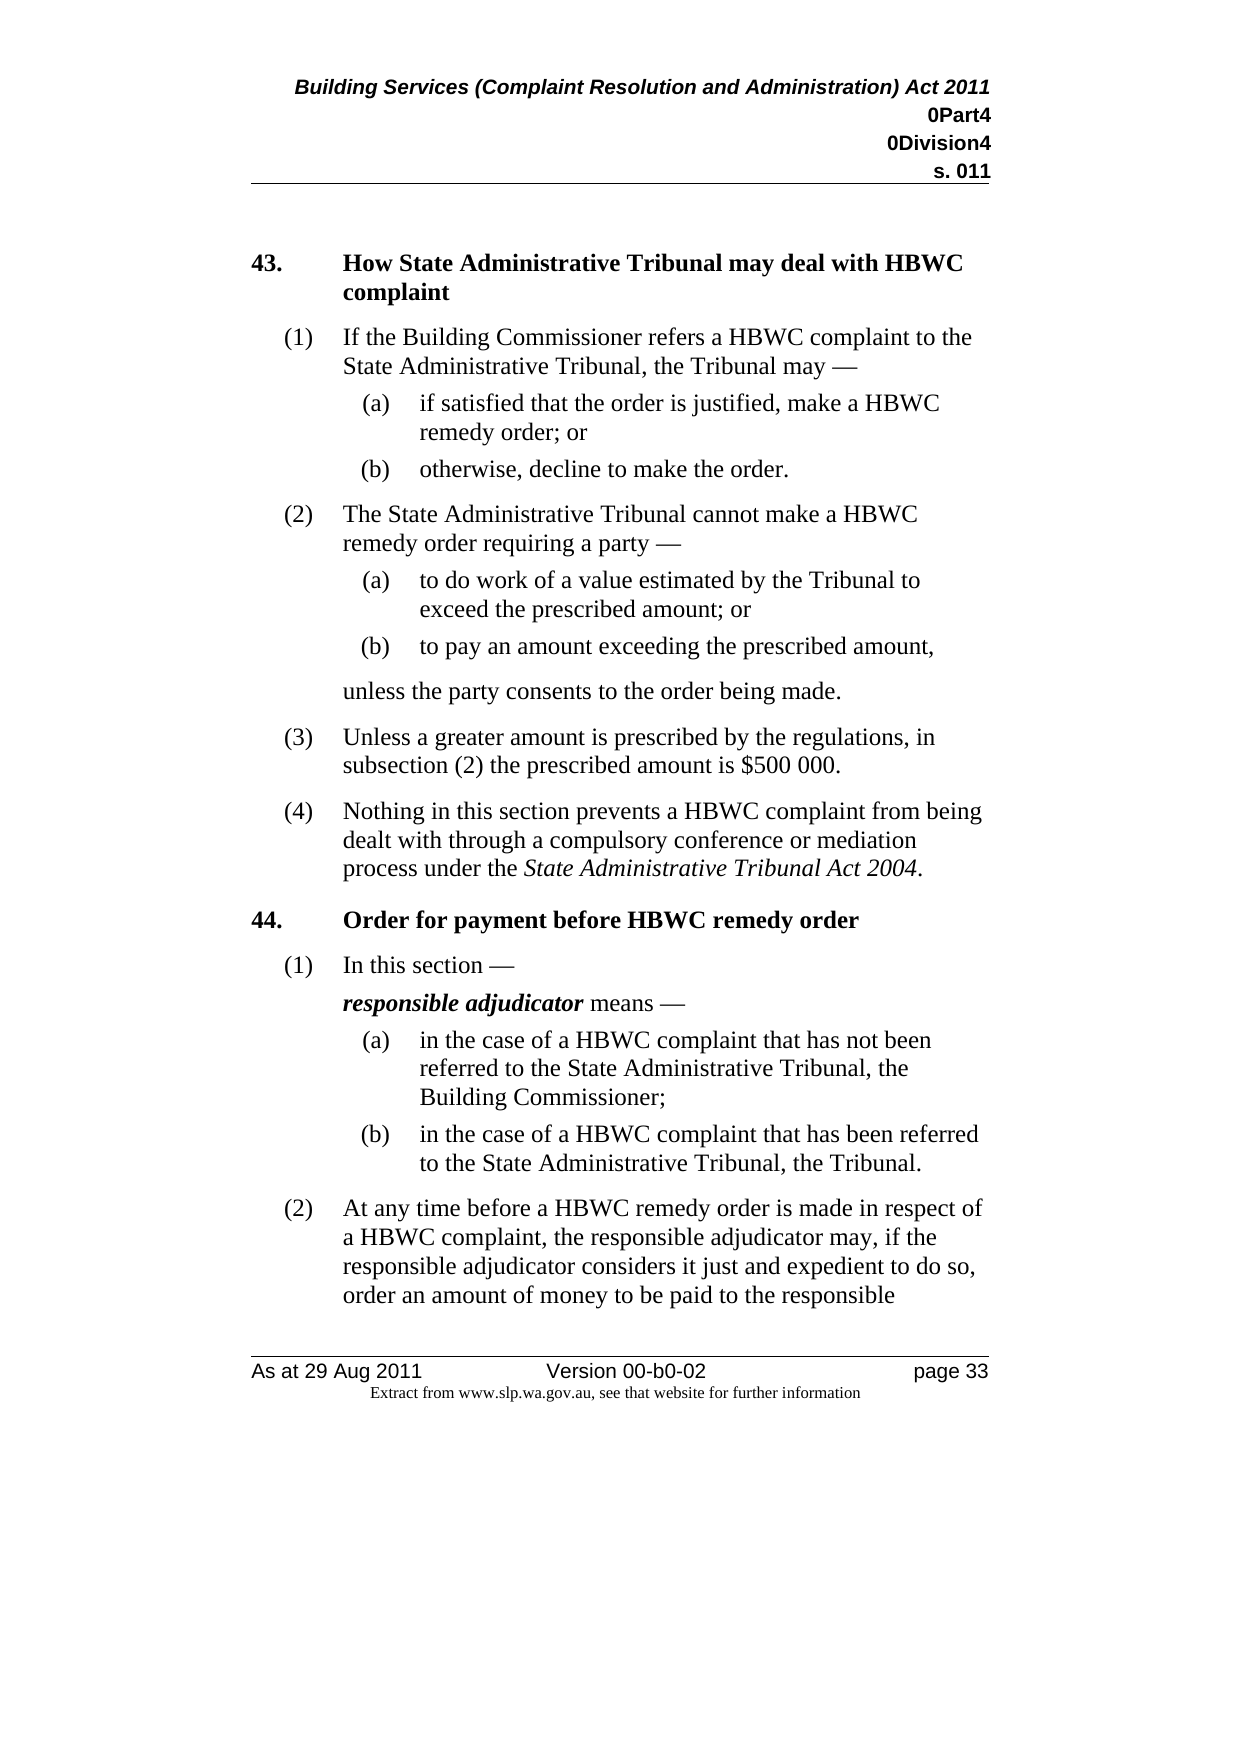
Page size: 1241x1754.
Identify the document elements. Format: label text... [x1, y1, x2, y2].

subtitle 44. Order for payment before HBWC remedy order [251, 905, 989, 934]
text (2) The State Administrative Tribunal cannot make a HBWC remedy order requiring a party — [251, 499, 989, 557]
text (a) if satisfied that the order is justified, make a HBWC remedy order; or [251, 388, 989, 446]
text (3) Unless a greater amount is prescribed by the regulations, in subsection (2) the prescribed amount is $500 000. [251, 722, 989, 779]
text (a) to do work of a value estimated by the Tribunal to exceed the prescribed amount; or [251, 565, 989, 623]
text (b) in the case of a HBWC complaint that has been referred to the State Administrative Tribunal, the Tribunal. [251, 1119, 989, 1177]
subtitle 43. How State Administrative Tribunal may deal with HBWC complaint [251, 248, 989, 306]
text unless the party consents to the order being made. [251, 676, 989, 705]
text responsible adjudicator means — [251, 988, 989, 1016]
text (a) in the case of a HBWC complaint that has not been referred to the State Administrative Tribunal, the Building Commissioner; [251, 1025, 989, 1111]
text (b) to pay an amount exceeding the prescribed amount, [251, 631, 989, 660]
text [251, 1193, 989, 1308]
text (4) Nothing in this section prevents a HBWC complaint from being dealt with through a compulsory conference or mediation process under the State Administrative Tribunal Act 2004. [251, 796, 989, 882]
text (b) otherwise, decline to make the order. [251, 454, 989, 483]
text (1) If the Building Commissioner refers a HBWC complaint to the State Administrative Tribunal, the Tribunal may — [251, 322, 989, 380]
text (1) In this section — [251, 951, 989, 979]
